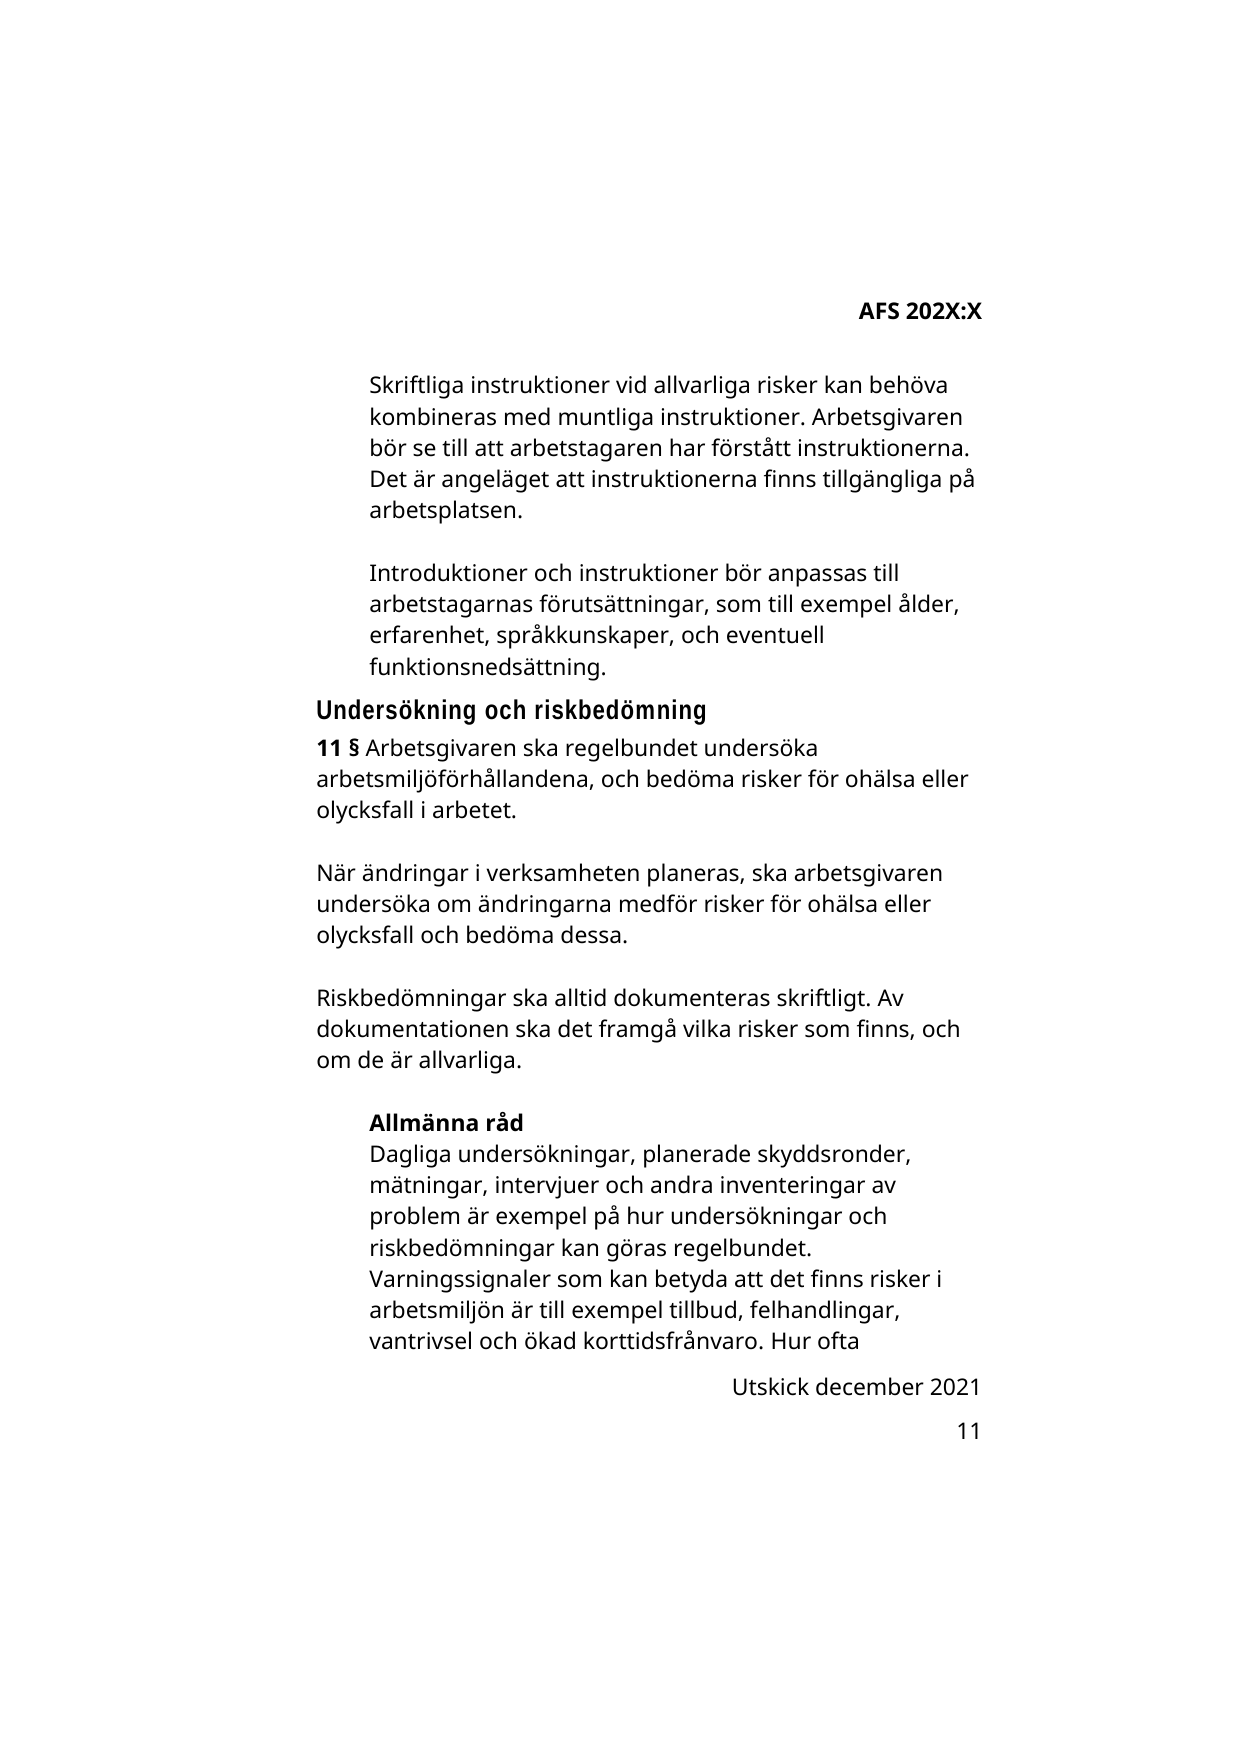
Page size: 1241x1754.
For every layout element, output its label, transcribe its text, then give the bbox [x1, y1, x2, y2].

text När ändringar i verksamheten planeras, ska arbetsgivaren undersöka om ändringarna medför risker för ohälsa eller olycksfall och bedöma dessa. [316, 856, 982, 950]
text Riskbedömningar ska alltid dokumenteras skriftligt. Av dokumentationen ska det framgå vilka risker som finns, och om de är allvarliga. [316, 981, 982, 1075]
text Allmänna råd [369, 1106, 982, 1138]
text Skriftliga instruktioner vid allvarliga risker kan behöva kombineras med muntliga instruktioner. Arbetsgivaren bör se till att arbetstagaren har förstått instruktionerna. Det är angeläget att instruktionerna finns tillgängliga på arbetsplatsen. [369, 369, 982, 525]
text Undersökning och riskbedömning [316, 694, 982, 725]
text 11 § Arbetsgivaren ska regelbundet undersöka arbetsmiljöförhållandena, och bedöma risker för ohälsa eller olycksfall i arbetet. [316, 731, 982, 825]
text Introduktioner och instruktioner bör anpassas till arbetstagarnas förutsättningar, som till exempel ålder, erfarenhet, språkkunskaper, och eventuell funktionsnedsättning. [369, 557, 982, 682]
